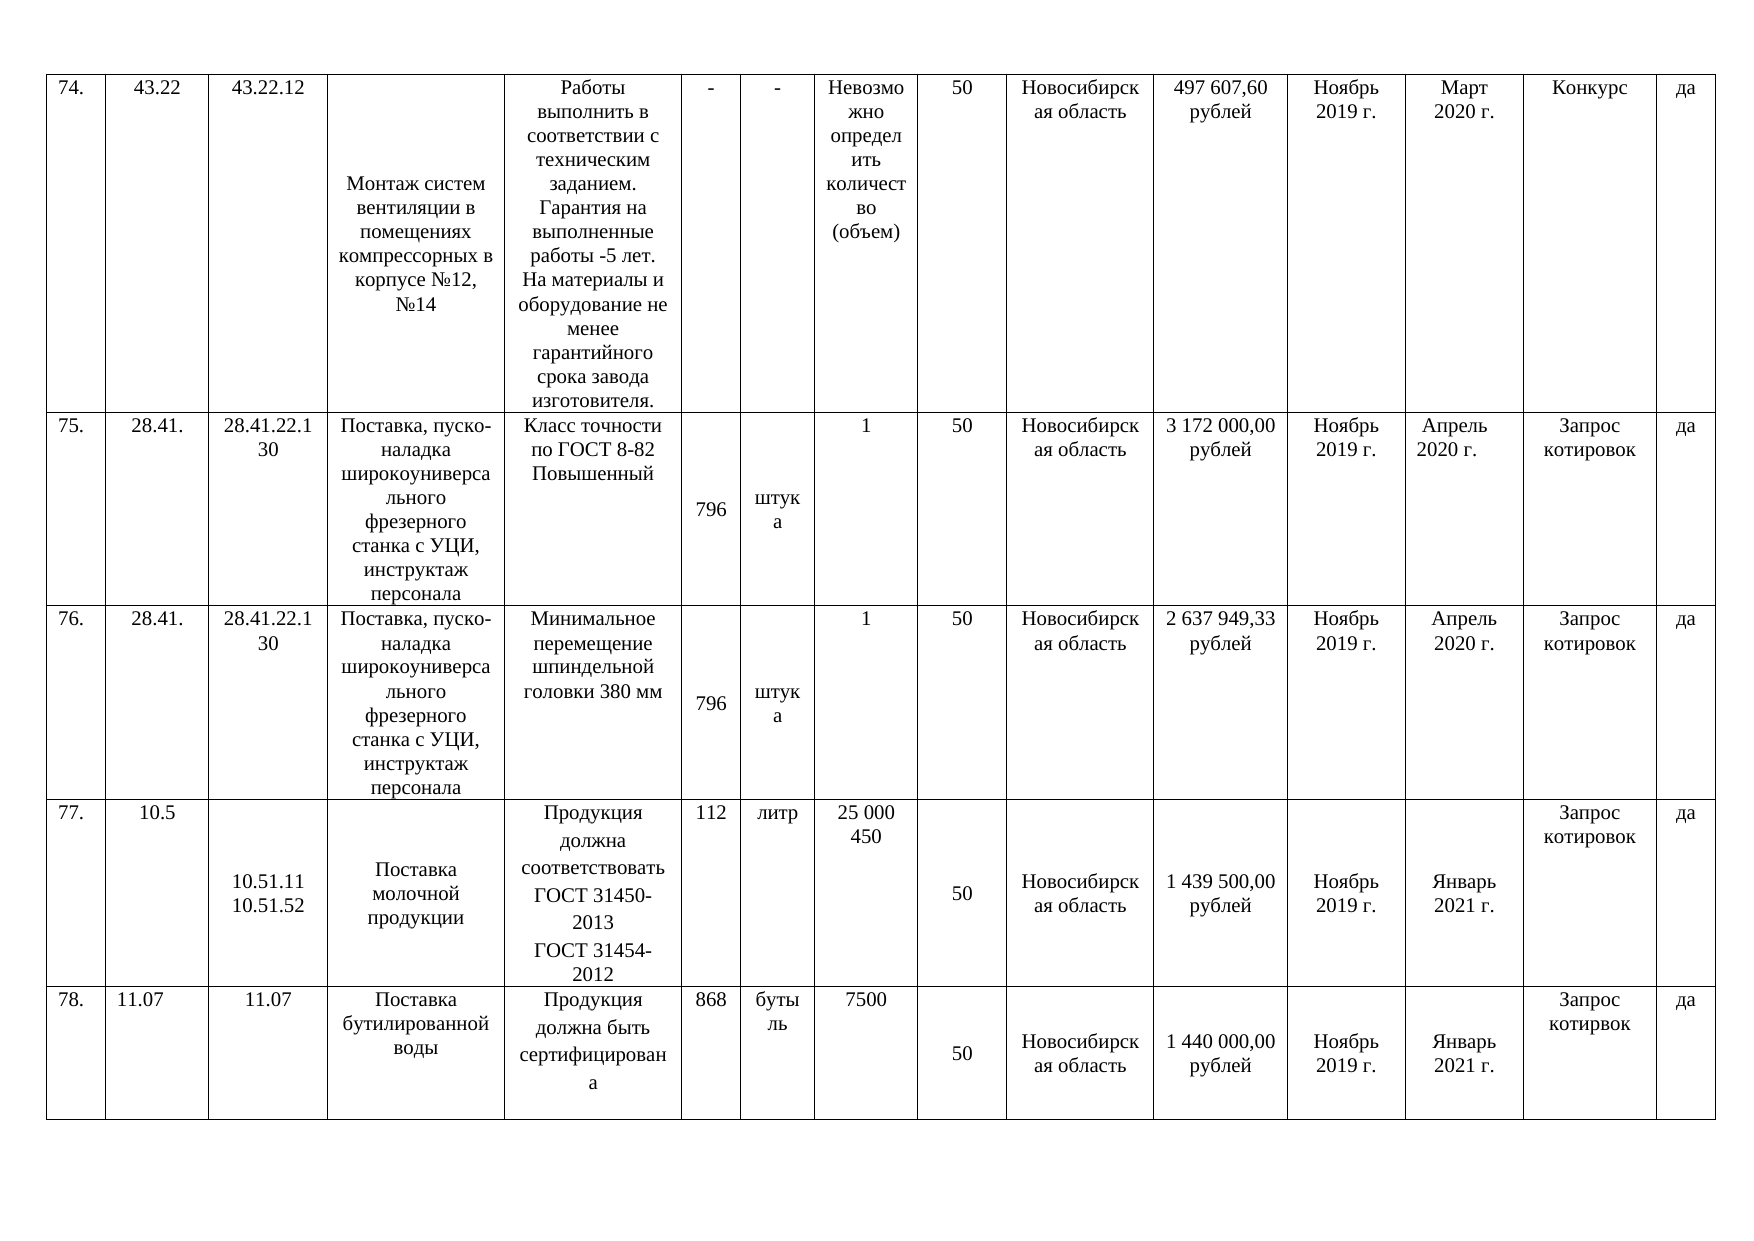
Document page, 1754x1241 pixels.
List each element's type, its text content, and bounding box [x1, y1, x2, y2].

table_cell 50 [918, 75, 1006, 412]
table_cell 3 172 000,00 рублей [1154, 413, 1287, 605]
table_cell бутыль [741, 987, 814, 1119]
table_cell 25 000 450 [815, 800, 917, 986]
table_cell Январь 2021 г. [1406, 800, 1523, 986]
table_cell [47, 413, 105, 605]
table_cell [505, 75, 681, 412]
table_cell Ноябрь 2019 г. [1288, 800, 1405, 986]
table_cell 1 [815, 413, 917, 605]
table_cell штука [741, 413, 814, 605]
table_cell 11.07 [106, 987, 208, 1119]
table_cell Запрос котировок [1524, 413, 1656, 605]
table_cell Апрель 2020 г. [1406, 606, 1523, 799]
table_cell Ноябрь 2019 г. [1288, 413, 1405, 605]
table_cell Монтаж систем вентиляции в помещениях компрессорных в корпусе №12, №14 [328, 75, 504, 412]
table_cell Ноябрь 2019 г. [1288, 606, 1405, 799]
table_cell 1 440 000,00 рублей [1154, 987, 1287, 1119]
table_cell да [1657, 75, 1715, 412]
table_cell 1 [815, 606, 917, 799]
table_cell - [741, 75, 814, 412]
table_cell да [1657, 987, 1715, 1119]
table_cell Март 2020 г. [1406, 75, 1523, 412]
table_cell 43.22 [106, 75, 208, 412]
table_cell 50 [918, 800, 1006, 986]
table_cell Продукция должна соответствовать ГОСТ 31450-2013 ГОСТ 31454-2012 [505, 800, 681, 986]
table_cell 796 [682, 606, 740, 799]
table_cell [1007, 75, 1153, 412]
table_cell [47, 606, 105, 799]
table_cell Новосибирская область [1007, 800, 1153, 986]
table_cell 2 637 949,33 рублей [1154, 606, 1287, 799]
table_cell Апрель 2020 г. [1406, 413, 1523, 605]
table_cell [47, 800, 105, 986]
table_cell Продукция должна быть сертифицирована [505, 987, 681, 1119]
table_cell 1 439 500,00 рублей [1154, 800, 1287, 986]
table_cell 497 607,60 рублей [1154, 75, 1287, 412]
table_cell да [1657, 606, 1715, 799]
table_cell 11.07 [209, 987, 327, 1119]
table_cell 50 [918, 606, 1006, 799]
table_cell Ноябрь 2019 г. [1288, 75, 1405, 412]
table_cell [1007, 987, 1153, 1119]
table_cell [47, 987, 105, 1119]
table_cell 10.51.11 10.51.52 [209, 800, 327, 986]
table_cell да [1657, 413, 1715, 605]
table_cell 50 [918, 413, 1006, 605]
table_cell Поставка, пуско-наладка широкоуниверсального фрезерного станка с УЦИ, инструктаж персонала [328, 413, 504, 605]
table_cell Запрос котирвок [1524, 987, 1656, 1119]
table_cell Класс точности по ГОСТ 8-82 Повышенный [505, 413, 681, 605]
table_cell 7500 [815, 987, 917, 1119]
table_cell 43.22.12 [209, 75, 327, 412]
table_cell штука [741, 606, 814, 799]
table_cell Поставка бутилированной воды [328, 987, 504, 1119]
table_cell Минимальное перемещение шпиндельной головки 380 мм [505, 606, 681, 799]
table_cell 28.41.22.130 [209, 606, 327, 799]
table_cell Новосибирская область [1007, 606, 1153, 799]
table_cell Конкурс [1524, 75, 1656, 412]
table_cell 868 [682, 987, 740, 1119]
table_cell 28.41.22.130 [209, 413, 327, 605]
table_cell да [1657, 800, 1715, 986]
table_cell Поставка, пуско-наладка широкоуниверсального фрезерного станка с УЦИ, инструктаж персонала [328, 606, 504, 799]
table_cell Поставка молочной продукции [328, 800, 504, 986]
table_cell Запрос котировок [1524, 800, 1656, 986]
table_cell - [682, 75, 740, 412]
table_cell Январь 2021 г. [1406, 987, 1523, 1119]
table_cell 50 [918, 987, 1006, 1119]
table_cell Новосибирская область [1007, 413, 1153, 605]
table_cell 112 [682, 800, 740, 986]
table_cell 10.5 [106, 800, 208, 986]
table_cell 796 [682, 413, 740, 605]
table_cell литр [741, 800, 814, 986]
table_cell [815, 75, 917, 412]
table_cell Ноябрь 2019 г. [1288, 987, 1405, 1119]
table_cell [47, 75, 105, 412]
table_cell 28.41. [106, 606, 208, 799]
table_cell 28.41. [106, 413, 208, 605]
table_cell Запрос котировок [1524, 606, 1656, 799]
